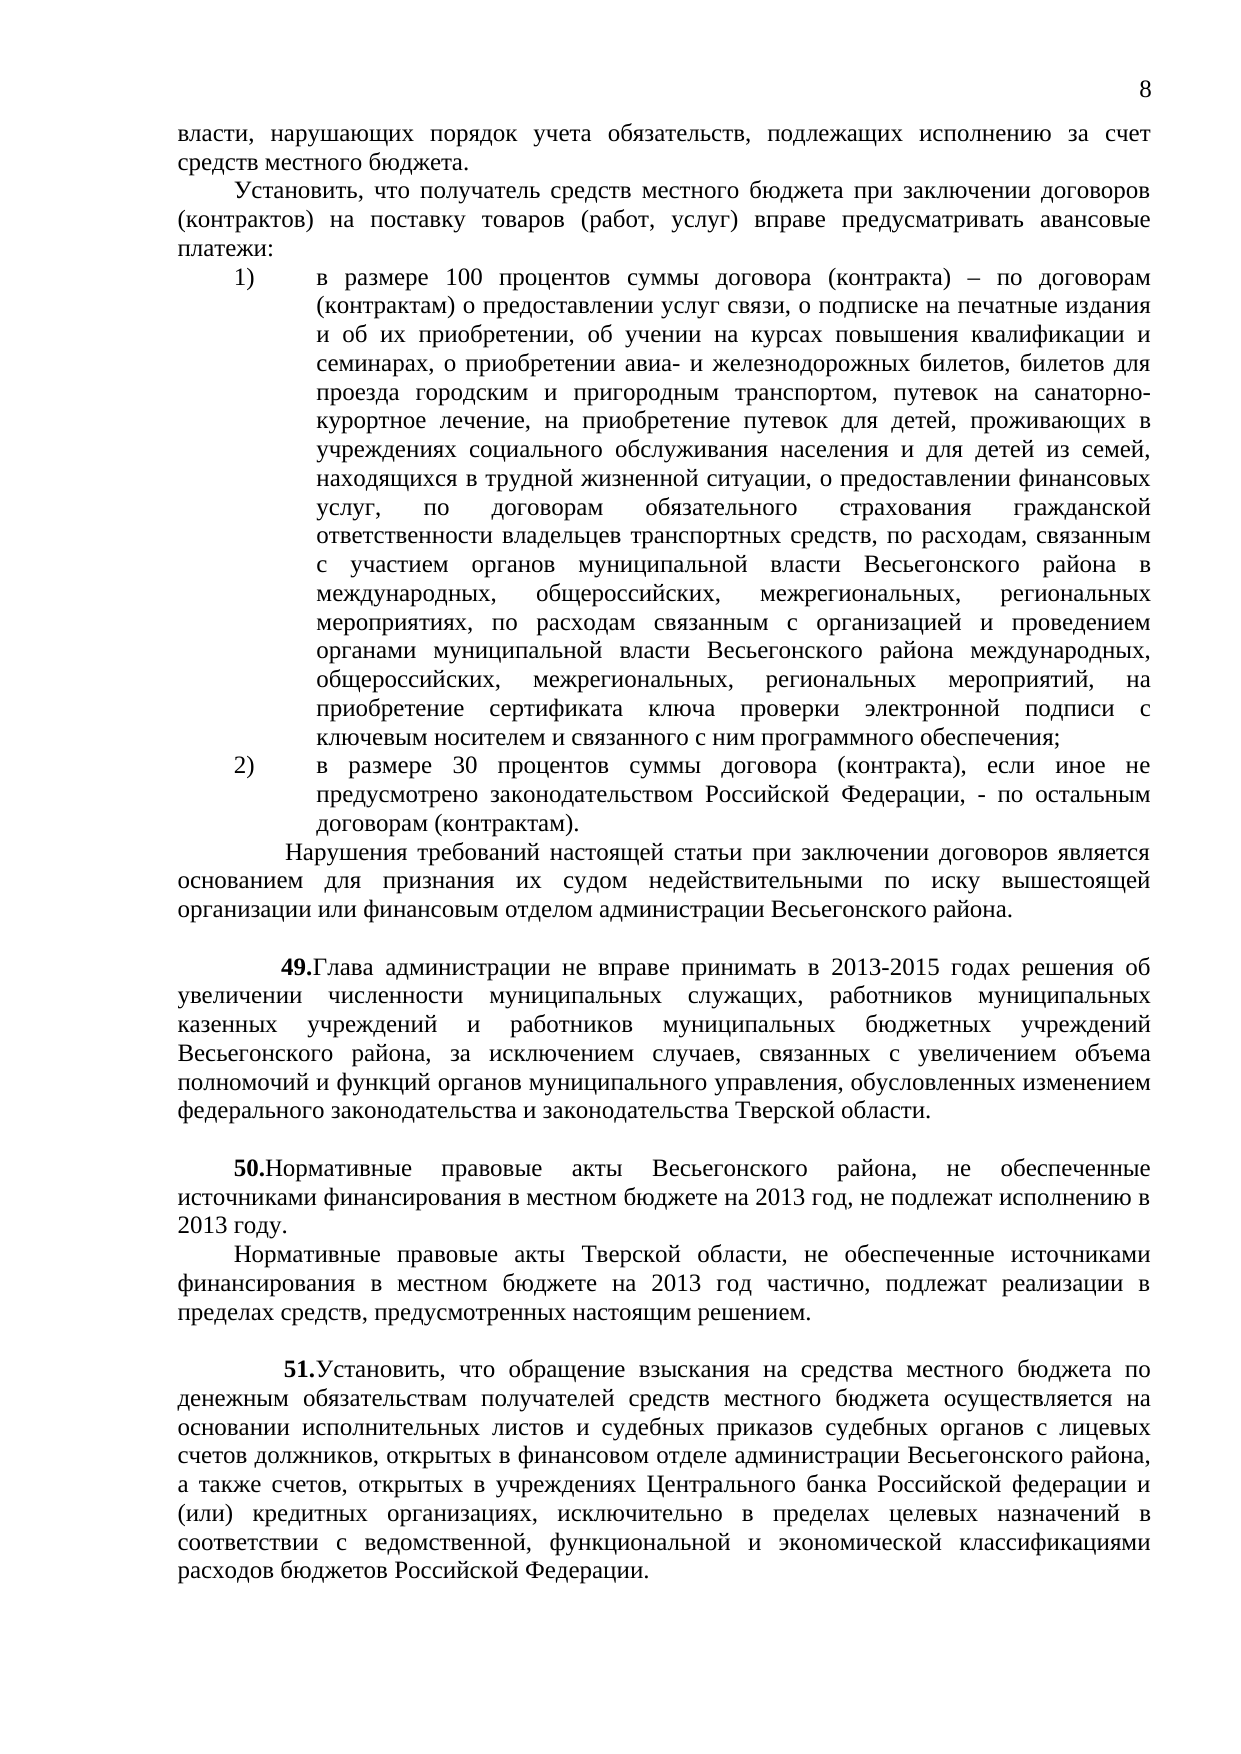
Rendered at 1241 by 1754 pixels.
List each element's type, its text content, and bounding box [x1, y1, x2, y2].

list в размере 30 процентов суммы договора (контракта), если иное не предусмотрено законодательством Российской Федерации, - по остальным договорам (контрактам). [233, 751, 1152, 837]
text Нарушения требований настоящей статьи при заключении договоров является основанием для признания их судом недействительными по иску вышестоящей организации или финансовым отделом администрации Весьегонского района. [177, 837, 1152, 923]
text Установить, что получатель средств местного бюджета при заключении договоров (контрактов) на поставку товаров (работ, услуг) вправе предусматривать авансовые платежи: [177, 176, 1152, 262]
text 51.Установить, что обращение взыскания на средства местного бюджета по денежным обязательствам получателей средств местного бюджета осуществляется на основании исполнительных листов и судебных приказов судебных органов с лицевых счетов должников, открытых в финансовом отделе администрации Весьегонского района, а также счетов, открытых в учреждениях Центрального банка Российской федерации и (или) кредитных организациях, исключительно в пределах целевых назначений в соответствии с ведомственной, функциональной и экономической классификациями расходов бюджетов Российской Федерации. [177, 1354, 1152, 1584]
text Нормативные правовые акты Тверской области, не обеспеченные источниками финансирования в местном бюджете на 2013 год частично, подлежат реализации в пределах средств, предусмотренных настоящим решением. [177, 1239, 1152, 1326]
list в размере 100 процентов суммы договора (контракта) – по договорам (контрактам) о предоставлении услуг связи, о подписке на печатные издания и об их приобретении, об учении на курсах повышения квалификации и семинарах, о приобретении авиа- и железнодорожных билетов, билетов для проезда городским и пригородным транспортом, путевок на санаторно-курортное лечение, на приобретение путевок для детей, проживающих в учреждениях социального обслуживания населения и для детей из семей, находящихся в трудной жизненной ситуации, о предоставлении финансовых услуг, по договорам обязательного страхования гражданской ответственности владельцев транспортных средств, по расходам, связанным с участием органов муниципальной власти Весьегонского района в международных, общероссийских, межрегиональных, региональных мероприятиях, по расходам связанным с организацией и проведением органами муниципальной власти Весьегонского района международных, общероссийских, межрегиональных, региональных мероприятий, на приобретение сертификата ключа проверки электронной подписи с ключевым носителем и связанного с ним программного обеспечения; [233, 262, 1152, 751]
text 49.Глава администрации не вправе принимать в 2013-2015 годах решения об увеличении численности муниципальных служащих, работников муниципальных казенных учреждений и работников муниципальных бюджетных учреждений Весьегонского района, за исключением случаев, связанных с увеличением объема полномочий и функций органов муниципального управления, обусловленных изменением федерального законодательства и законодательства Тверской области. [177, 952, 1152, 1124]
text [177, 118, 1152, 176]
text 50.Нормативные правовые акты Весьегонского района, не обеспеченные источниками финансирования в местном бюджете на 2013 год, не подлежат исполнению в 2013 году. [177, 1153, 1152, 1239]
